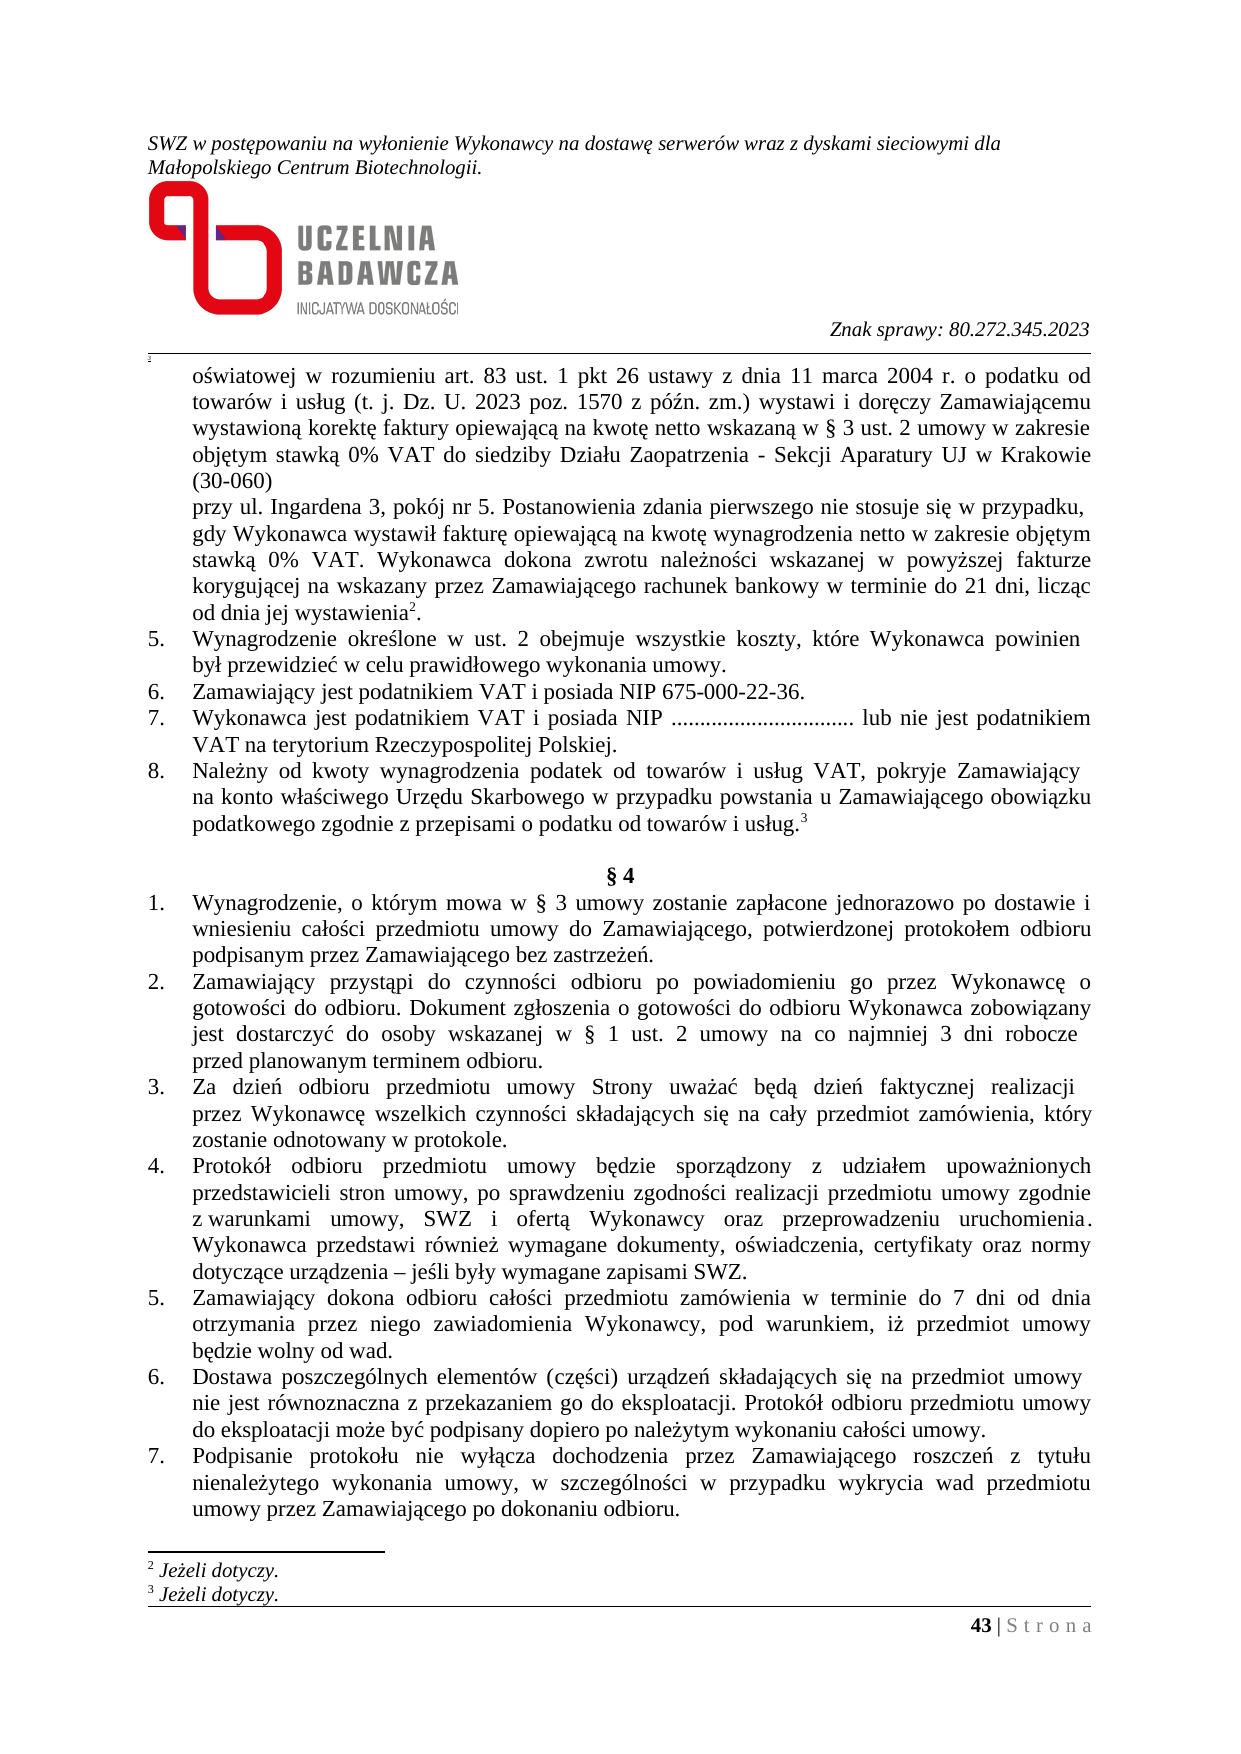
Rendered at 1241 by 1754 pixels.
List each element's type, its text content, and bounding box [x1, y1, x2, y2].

list Za dzień odbioru przedmiotu umowy Strony uważać będą dzień faktycznej realizacji przez Wykonawcę wszelkich czynności składających się na cały przedmiot zamówienia, który zostanie odnotowany w protokole. [148, 1073, 1092, 1152]
list Zamawiający jest podatnikiem VAT i posiada NIP 675-000-22-36. [148, 678, 1092, 704]
list Dostawa poszczególnych elementów (części) urządzeń składających się na przedmiot umowy nie jest równoznaczna z przekazaniem go do eksploatacji. Protokół odbioru przedmiotu umowy do eksploatacji może być podpisany dopiero po należytym wykonaniu całości umowy. [148, 1363, 1092, 1442]
list Zamawiający przystąpi do czynności odbioru po powiadomieniu go przez Wykonawcę o gotowości do odbioru. Dokument zgłoszenia o gotowości do odbioru Wykonawca zobowiązany jest dostarczyć do osoby wskazanej w § 1 ust. 2 umowy na co najmniej 3 dni robocze przed planowanym terminem odbioru. [148, 968, 1092, 1073]
list Należny od kwoty wynagrodzenia podatek od towarów i usług VAT, pokryje Zamawiający na konto właściwego Urzędu Skarbowego w przypadku powstania u Zamawiającego obowiązku podatkowego zgodnie z przepisami o podatku od towarów i usług. [148, 757, 1092, 836]
list Wykonawca jest podatnikiem VAT i posiada NIP ................................ lub nie jest podatnikiem VAT na terytorium Rzeczypospolitej Polskiej. [148, 704, 1092, 757]
list Wynagrodzenie, o którym mowa w § 3 umowy zostanie zapłacone jednorazowo po dostawie i wniesieniu całości przedmiotu umowy do Zamawiającego, potwierdzonej protokołem odbioru podpisanym przez Zamawiającego bez zastrzeżeń. [148, 889, 1092, 968]
list Protokół odbioru przedmiotu umowy będzie sporządzony z udziałem upoważnionych przedstawicieli stron umowy, po sprawdzeniu zgodności realizacji przedmiotu umowy zgodnie z warunkami umowy, SWZ i ofertą Wykonawcy oraz przeprowadzeniu uruchomienia. Wykonawca przedstawi również wymagane dokumenty, oświadczenia, certyfikaty oraz normy dotyczące urządzenia – jeśli były wymagane zapisami SWZ. [148, 1152, 1092, 1284]
text § 4 [148, 862, 1092, 889]
picture [147, 179, 459, 317]
list Wynagrodzenie określone w ust. 2 obejmuje wszystkie koszty, które Wykonawca powinien był przewidzieć w celu prawidłowego wykonania umowy. [148, 625, 1092, 678]
list Zamawiający dokona odbioru całości przedmiotu zamówienia w terminie do 7 dni od dnia otrzymania przez niego zawiadomienia Wykonawcy, pod warunkiem, iż przedmiot umowy będzie wolny od wad. [148, 1284, 1092, 1363]
list Podpisanie protokołu nie wyłącza dochodzenia przez Zamawiającego roszczeń z tytułu nienależytego wykonania umowy, w szczególności w przypadku wykrycia wad przedmiotu umowy przez Zamawiającego po dokonaniu odbioru. [148, 1442, 1092, 1521]
